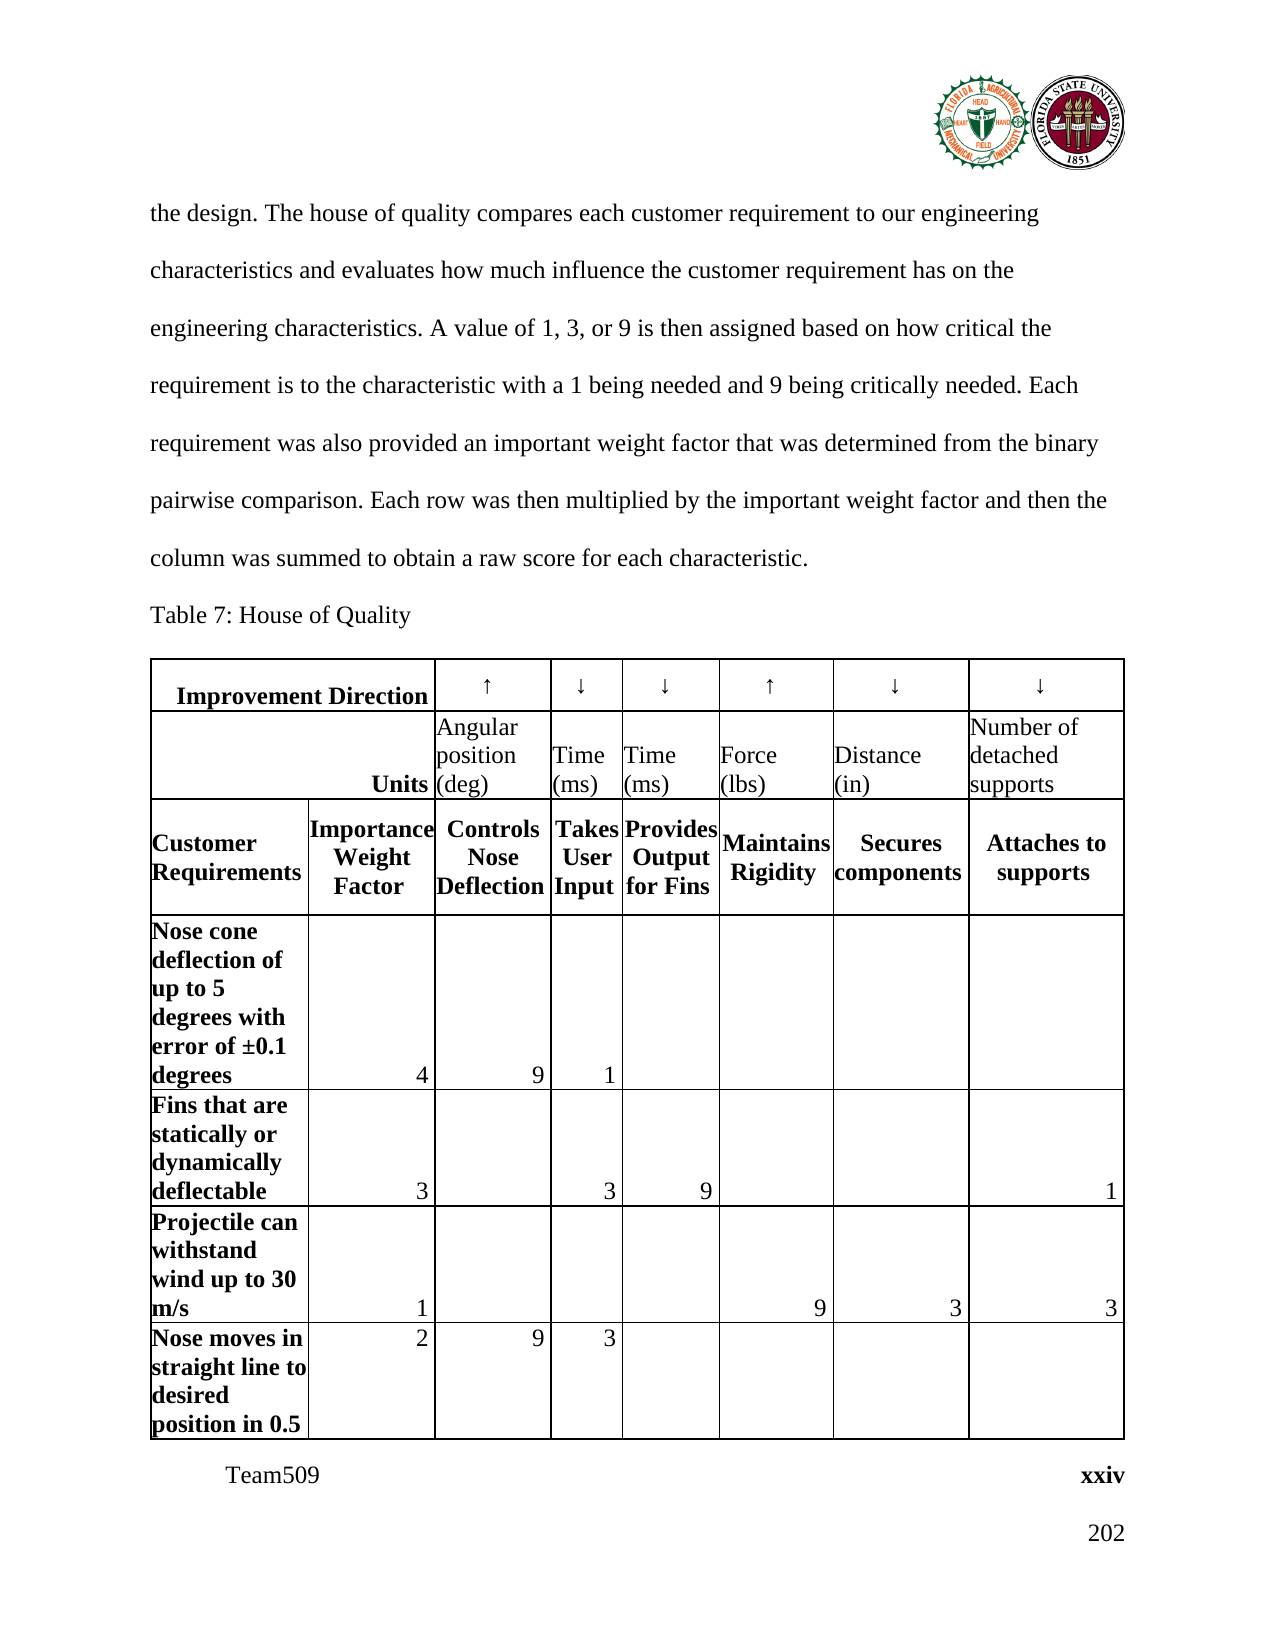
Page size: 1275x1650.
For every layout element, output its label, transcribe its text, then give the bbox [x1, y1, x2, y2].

table_cell [834, 1090, 968, 1205]
table_header ↓ [552, 660, 622, 710]
table_cell Controls Nose Deflection [436, 800, 550, 914]
table_header ↓ [623, 660, 719, 710]
table_cell Time (ms) [623, 712, 719, 798]
table_cell 1 [552, 916, 622, 1088]
table_cell [834, 916, 968, 1088]
table_cell 9 [720, 1207, 833, 1322]
table_header ↑ [720, 660, 833, 710]
table_cell Nose moves in straight line to desired position in 0.5 seconds or less [152, 1323, 308, 1438]
table_cell Nose cone deflection of up to 5 degrees with error of ±0.1 degrees [152, 916, 308, 1088]
table_cell 1 [309, 1207, 434, 1322]
table_cell [834, 1323, 968, 1438]
table_header ↓ [834, 660, 968, 710]
table_header ↓ [970, 660, 1123, 710]
table_header ↑ [436, 660, 550, 710]
table_cell [970, 916, 1123, 1088]
table_cell 3 [834, 1207, 968, 1322]
table_cell [720, 1323, 833, 1438]
table_cell [552, 1207, 622, 1322]
table_cell [436, 1207, 550, 1322]
table_cell Time (ms) [552, 712, 622, 798]
table_header Improvement Direction [152, 660, 434, 710]
table_cell 3 [552, 1323, 622, 1438]
table_cell Projectile can withstand wind up to 30 m/s [152, 1207, 308, 1322]
table_cell Units [152, 712, 434, 798]
table_cell [970, 1323, 1123, 1438]
table_cell [623, 1207, 719, 1322]
table_cell Number of detached supports [970, 712, 1123, 798]
table_cell 2 [309, 1323, 434, 1438]
table_cell 4 [309, 916, 434, 1088]
table_cell 9 [436, 1323, 550, 1438]
table_cell [436, 1090, 550, 1205]
table_cell Importance Weight Factor [309, 800, 434, 914]
table_cell Fins that are statically or dynamically deflectable [152, 1090, 308, 1205]
table_cell 9 [623, 1090, 719, 1205]
table_cell [623, 916, 719, 1088]
table_cell 3 [970, 1207, 1123, 1322]
table_cell 1 [970, 1090, 1123, 1205]
table_cell Distance (in) [834, 712, 968, 798]
table_cell [720, 1090, 833, 1205]
table_cell 9 [436, 916, 550, 1088]
table_cell Takes User Input [552, 800, 622, 914]
table_cell Secures components [834, 800, 968, 914]
table_cell [623, 1323, 719, 1438]
text Table 7: House of Quality [150, 601, 1125, 629]
table_cell Attaches to supports [970, 800, 1123, 914]
table_cell 3 [552, 1090, 622, 1205]
table_cell Maintains Rigidity [720, 800, 833, 914]
table_cell Provides Output for Fins [623, 800, 719, 914]
table_cell Customer Requirements [152, 800, 308, 914]
table_cell [720, 916, 833, 1088]
picture [933, 75, 1125, 170]
table_cell 3 [309, 1090, 434, 1205]
table_cell Force (lbs) [720, 712, 833, 798]
table_cell Angular position (deg) [436, 712, 550, 798]
